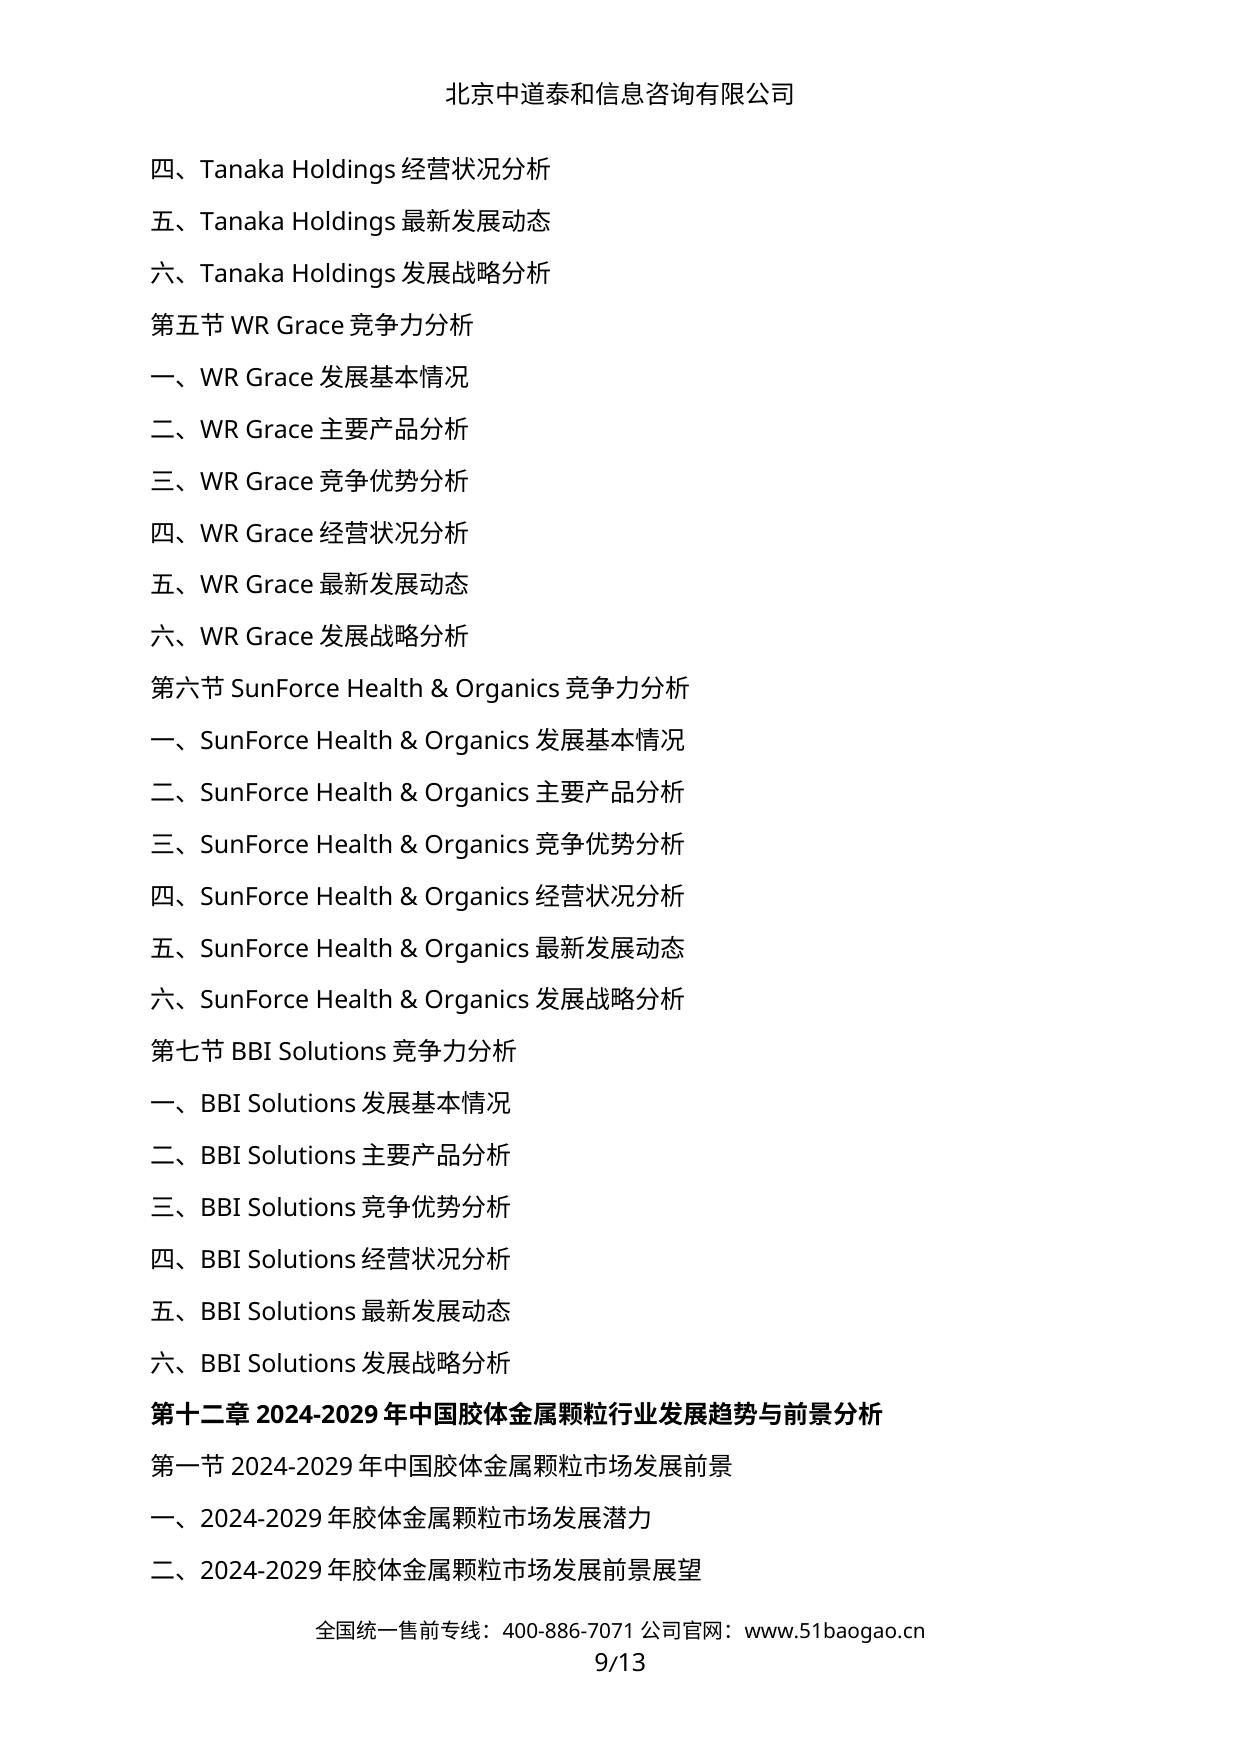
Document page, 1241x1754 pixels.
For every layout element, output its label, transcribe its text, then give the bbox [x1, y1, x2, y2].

text 四、Tanaka Holdings经营状况分析 [150, 150, 1090, 186]
text 一、BBI Solutions发展基本情况 [150, 1084, 1090, 1120]
text 三、WR Grace竞争优势分析 [150, 461, 1090, 497]
text 第六节 SunForce Health & Organics竞争力分析 [150, 669, 1090, 705]
text 第十二章 2024-2029年中国胶体金属颗粒行业发展趋势与前景分析 [150, 1395, 1090, 1431]
text 二、SunForce Health & Organics主要产品分析 [150, 772, 1090, 809]
text 五、BBI Solutions最新发展动态 [150, 1291, 1090, 1327]
text 五、WR Grace最新发展动态 [150, 565, 1090, 601]
text 四、WR Grace经营状况分析 [150, 513, 1090, 549]
text 第五节 WR Grace竞争力分析 [150, 306, 1090, 342]
text 二、BBI Solutions主要产品分析 [150, 1136, 1090, 1172]
text 六、BBI Solutions发展战略分析 [150, 1343, 1090, 1379]
text 三、BBI Solutions竞争优势分析 [150, 1187, 1090, 1224]
text 二、2024-2029年胶体金属颗粒市场发展前景展望 [150, 1551, 1090, 1587]
text 六、WR Grace发展战略分析 [150, 617, 1090, 653]
text 六、Tanaka Holdings发展战略分析 [150, 254, 1090, 290]
text 四、SunForce Health & Organics经营状况分析 [150, 876, 1090, 912]
text 一、2024-2029年胶体金属颗粒市场发展潜力 [150, 1499, 1090, 1535]
text 二、WR Grace主要产品分析 [150, 409, 1090, 446]
text 三、SunForce Health & Organics竞争优势分析 [150, 824, 1090, 861]
text 第一节 2024-2029年中国胶体金属颗粒市场发展前景 [150, 1447, 1090, 1483]
text 四、BBI Solutions经营状况分析 [150, 1239, 1090, 1276]
text 一、SunForce Health & Organics发展基本情况 [150, 721, 1090, 757]
text 五、SunForce Health & Organics最新发展动态 [150, 928, 1090, 964]
text 五、Tanaka Holdings最新发展动态 [150, 202, 1090, 238]
text 一、WR Grace发展基本情况 [150, 357, 1090, 394]
text 六、SunForce Health & Organics发展战略分析 [150, 980, 1090, 1016]
text 第七节 BBI Solutions竞争力分析 [150, 1032, 1090, 1068]
